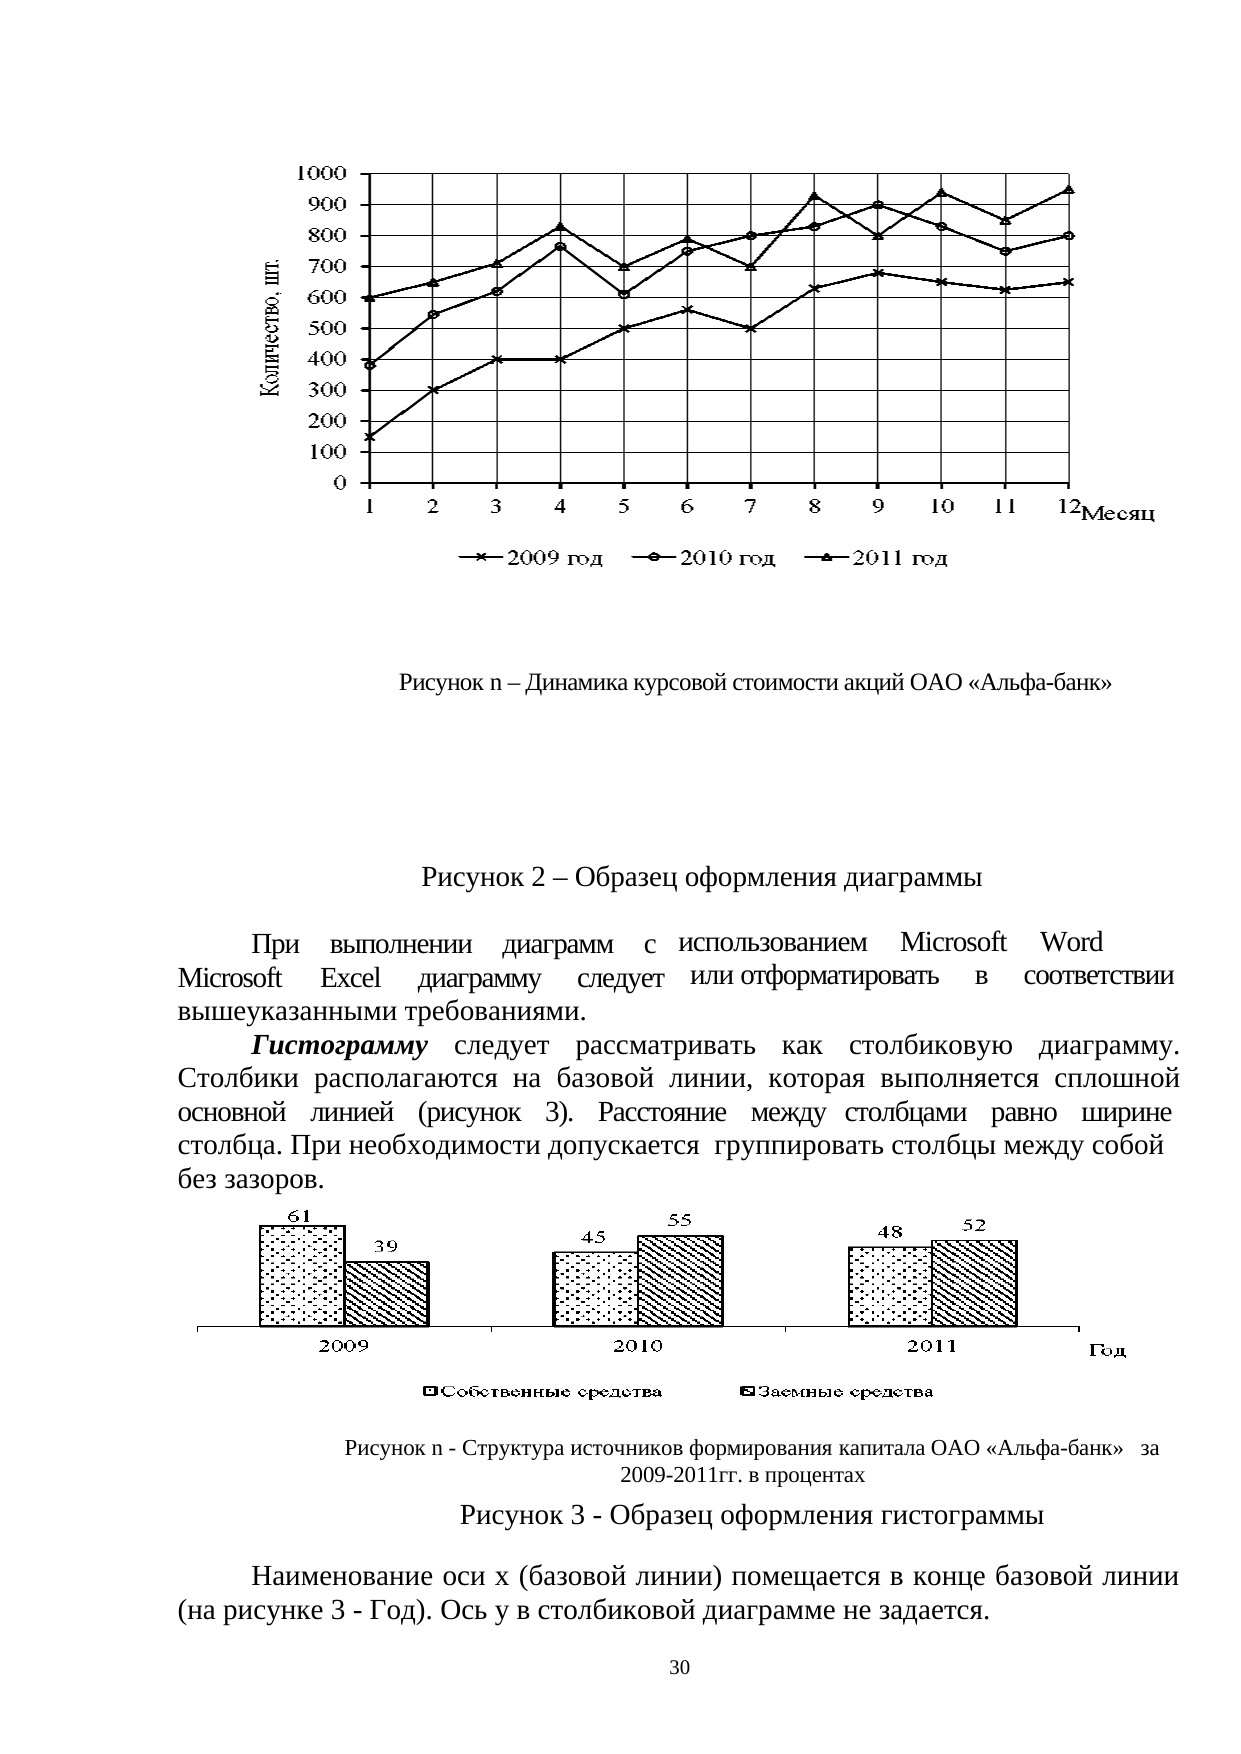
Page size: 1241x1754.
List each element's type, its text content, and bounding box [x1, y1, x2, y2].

text Рисунок n – Динамика курсовой стоимости акций ОАО «Альфа-банк» [339, 667, 1182, 696]
text Рисунок n - Структура источников формирования капитала ОАО «Альфа-банк» за 2009-2011гг. в процентах [313, 1434, 1172, 1488]
text Рисунок 3 - Образец оформления гистограммы [313, 1503, 1172, 1530]
text Гистограмму следует рассматривать как столбиковую диаграмму. Столбики располагаются на базовой линии, которая выполняется сплошной основной линией (рисунок 3). Расстояние между столбцами равно ширине [177, 1027, 1181, 1128]
picture [177, 129, 1177, 573]
text использованием Microsoft Word или отформатировать в соответствии с [678, 924, 1177, 992]
text При выполнении диаграмм с Microsoft Excel диаграмму следует вышеуказанными требованиями. [177, 927, 672, 1027]
text Наименование оси х (базовой линии) помещается в конце базовой линии (на рисунке 3 - Год). Ось у в столбиковой диаграмме не задается. [177, 1559, 1181, 1626]
text Рисунок 2 – Образец оформления диаграммы [421, 859, 1182, 893]
picture [197, 1203, 1205, 1419]
text столбца. При необходимости допускается группировать столбцы между собой без зазоров. [177, 1128, 1182, 1195]
